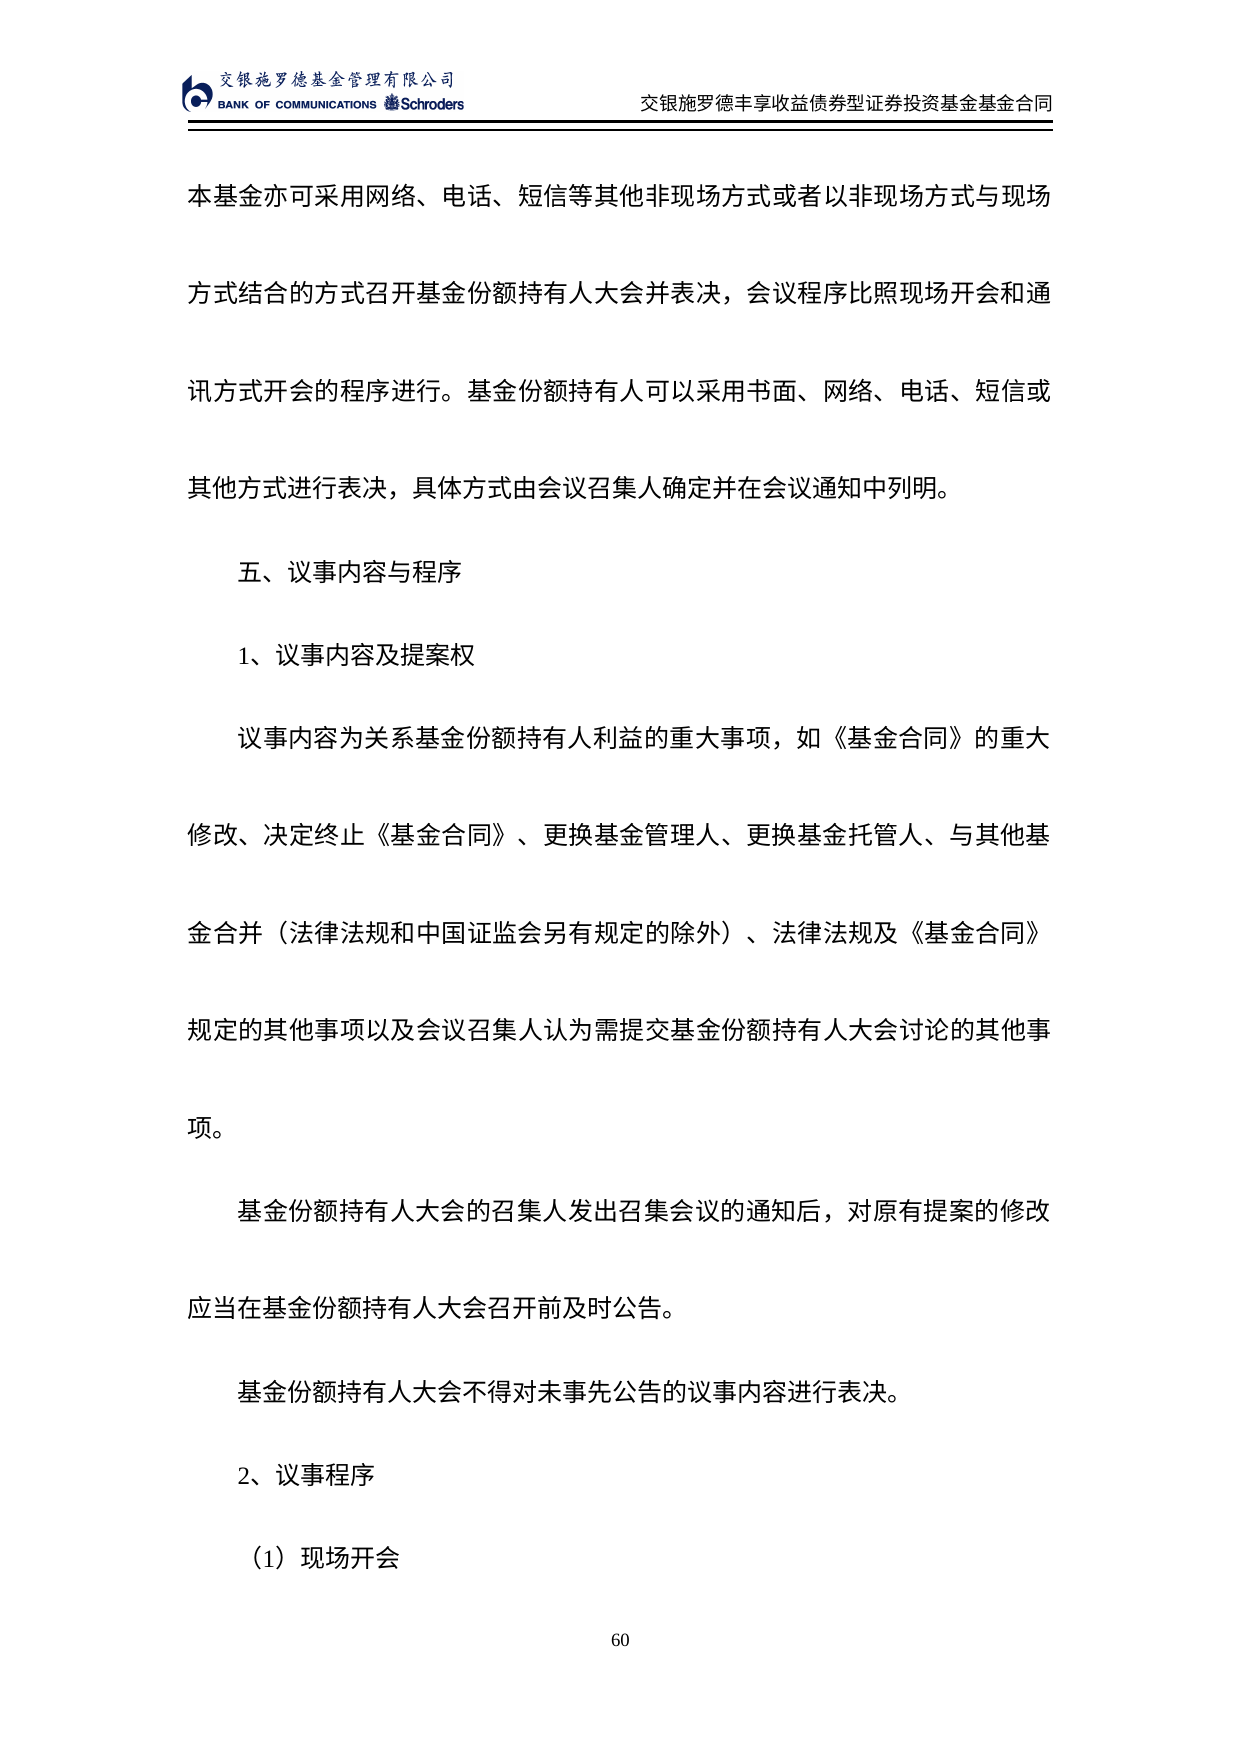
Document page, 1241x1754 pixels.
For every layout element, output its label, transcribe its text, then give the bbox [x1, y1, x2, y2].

text 议事内容为关系基金份额持有人利益的重大事项，如《基金合同》的重大修改、决定终止《基金合同》、更换基金管理人、更换基金托管人、与其他基金合并（法律法规和中国证监会另有规定的除外）、法律法规及《基金合同》规定的其他事项以及会议召集人认为需提交基金份额持有人大会讨论的其他事项。 [187, 704, 1053, 1159]
text 基金份额持有人大会不得对未事先公告的议事内容进行表决。 [187, 1358, 1053, 1423]
text 1、议事内容及提案权 [187, 621, 1053, 686]
text 基金份额持有人大会的召集人发出召集会议的通知后，对原有提案的修改应当在基金份额持有人大会召开前及时公告。 [187, 1177, 1053, 1339]
text 五、议事内容与程序 [187, 538, 1053, 603]
text 2、议事程序 [187, 1441, 1053, 1506]
text （1）现场开会 [187, 1524, 1053, 1589]
picture [182, 71, 464, 112]
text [187, 162, 1053, 519]
